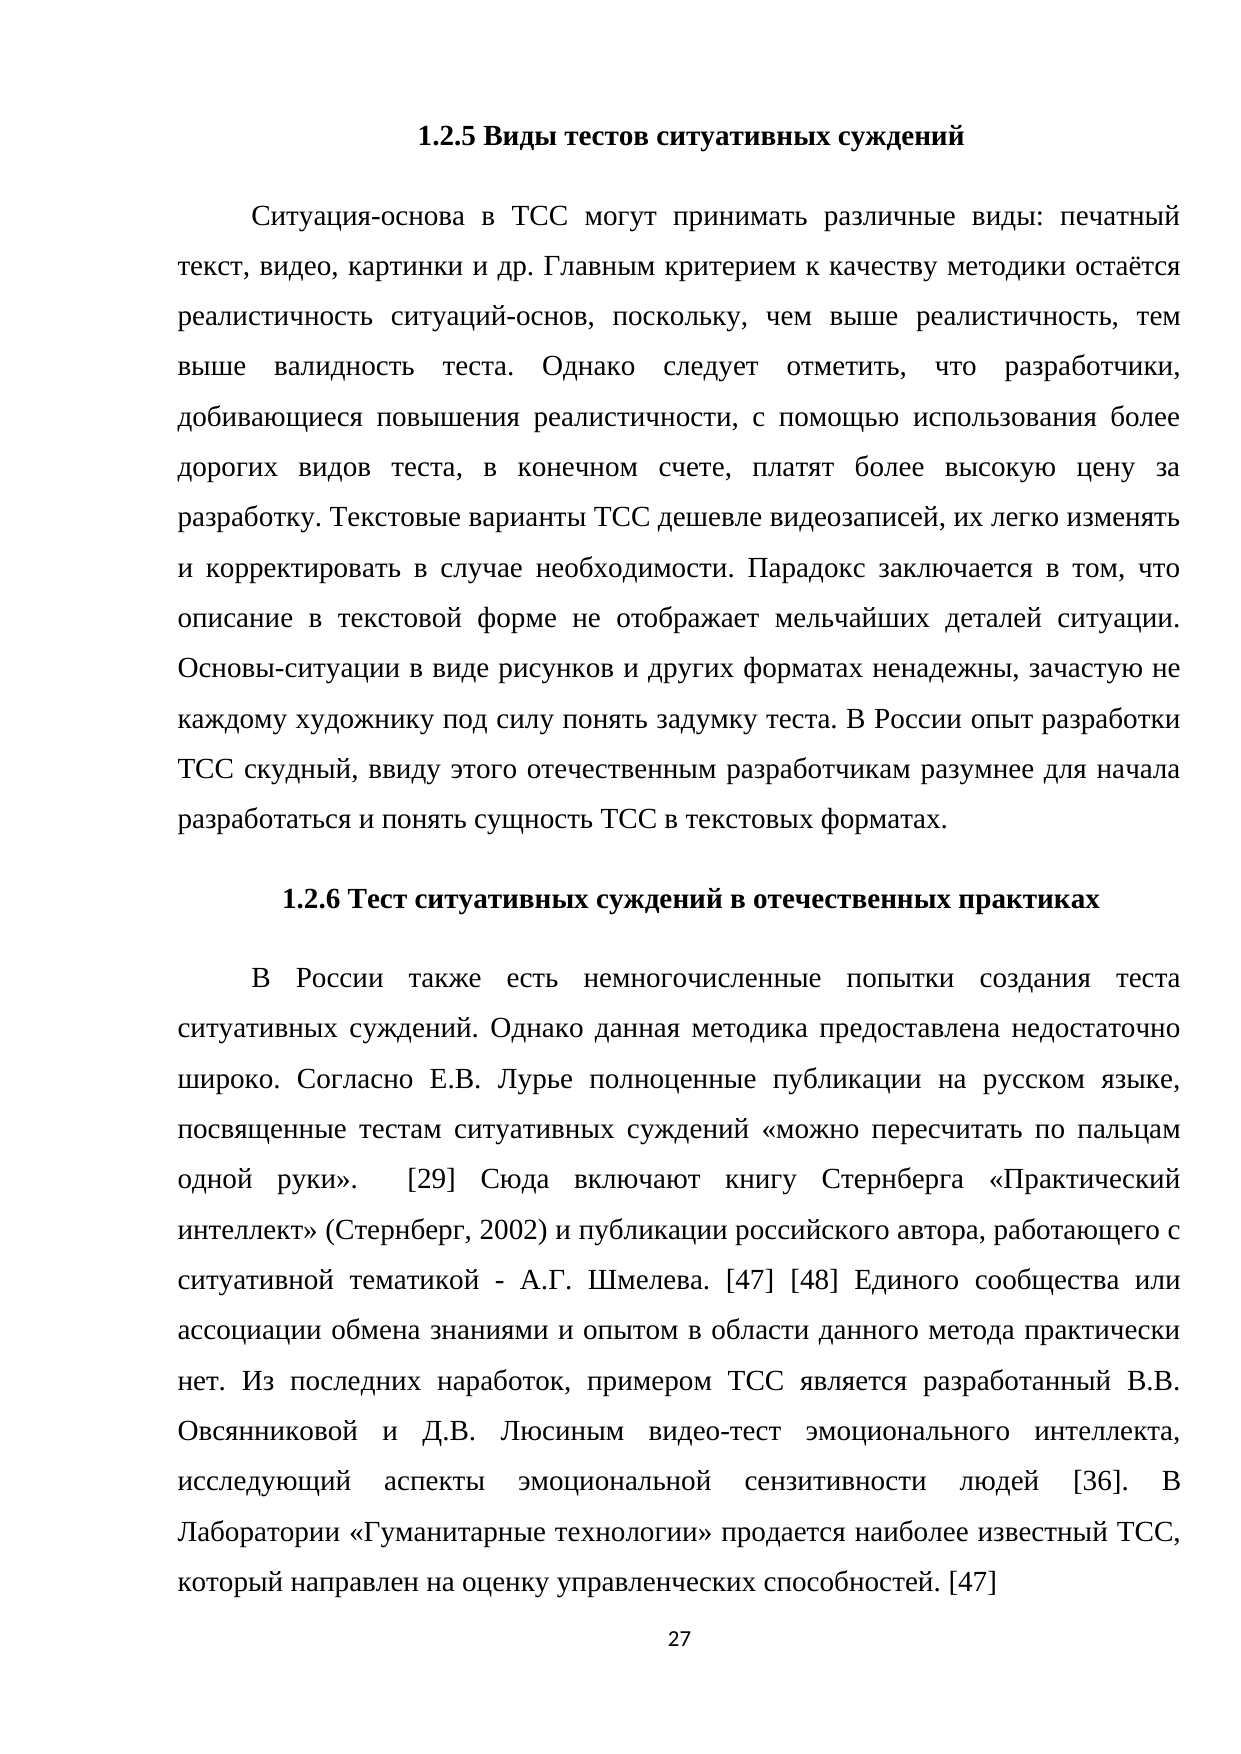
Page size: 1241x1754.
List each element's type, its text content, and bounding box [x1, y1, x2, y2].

text 1.2.5 Виды тестов ситуативных суждений [177, 118, 1181, 152]
text 1.2.6 Тест ситуативных суждений в отечественных практиках [177, 881, 1181, 914]
text В России также есть немногочисленные попытки создания теста ситуативных суждений. Однако данная методика предоставлена недостаточно широко. Согласно Е.В. Лурье полноценные публикации на русском языке, посвященные тестам ситуативных суждений «можно пересчитать по пальцам одной руки». [29] Сюда включают книгу Стернберга «Практический интеллект» и публикации российского автора, работающего с ситуативной тематикой - А.Г. Шмелева. [47] [48] Единого сообщества или ассоциации обмена знаниями и опытом в области данного метода практически нет. Из последних наработок, примером ТСС является разработанный В.В. Овсянниковой и Д.В. Люсиным видео-тест эмоционального интеллекта, исследующий аспекты эмоциональной сензитивности людей [36]. В Лаборатории «Гуманитарные технологии» продается наиболее известный ТСС, который направлен на оценку управленческих способностей. [47] [177, 960, 1181, 1598]
text Ситуация-основа в ТСС могут принимать различные виды: печатный текст, видео, картинки и др. Главным критерием к качеству методики остаётся реалистичность ситуаций-основ, поскольку, чем выше реалистичность, тем выше валидность теста. Однако следует отметить, что разработчики, добивающиеся повышения реалистичности, с помощью использования более дорогих видов теста, в конечном счете, платят более высокую цену за разработку. Текстовые варианты ТСС дешевле видеозаписей, их легко изменять и корректировать в случае необходимости. Парадокс заключается в том, что описание в текстовой форме не отображает мельчайших деталей ситуации. Основы-ситуации в виде рисунков и других форматах ненадежны, зачастую не каждому художнику под силу понять задумку теста. В России опыт разработки ТСС скудный, ввиду этого отечественным разработчикам разумнее для начала разработаться и понять сущность ТСС в текстовых форматах. [177, 198, 1181, 835]
